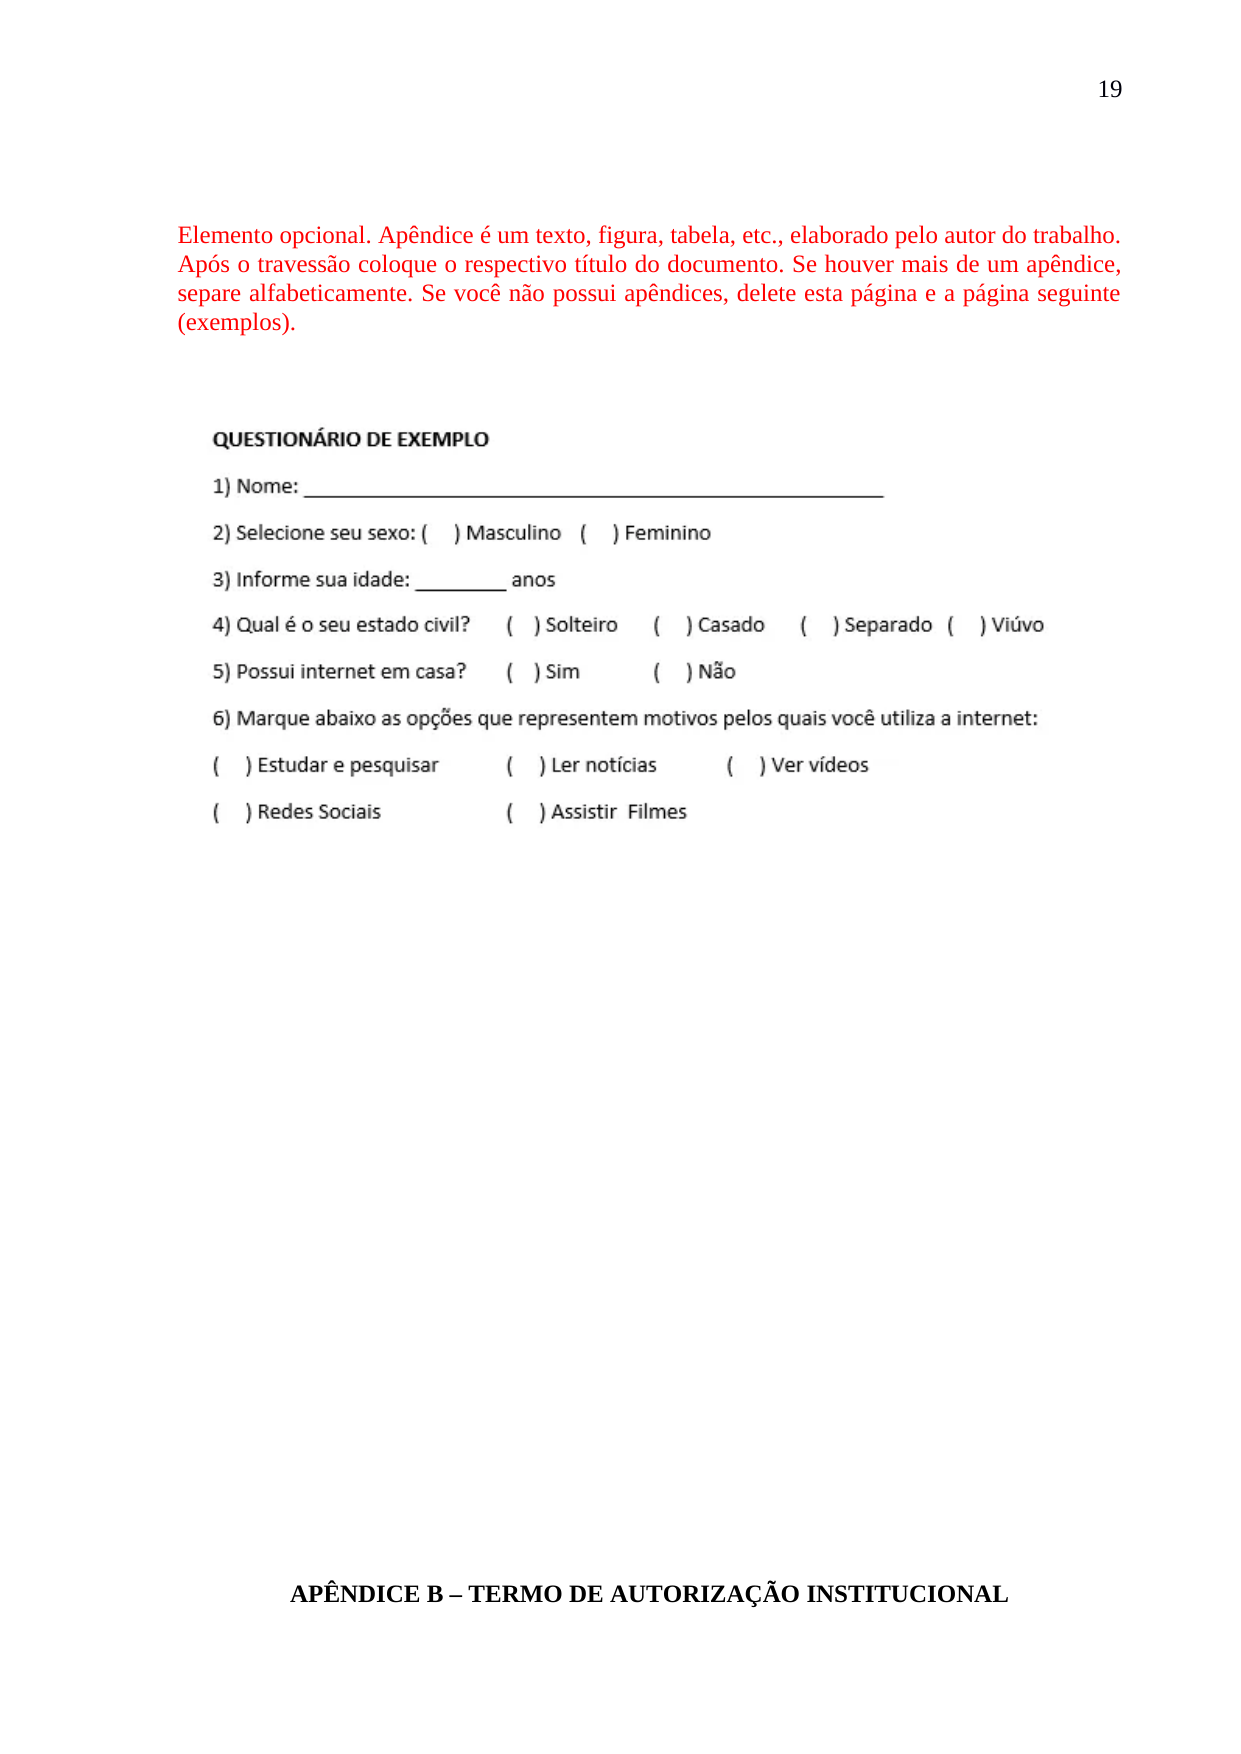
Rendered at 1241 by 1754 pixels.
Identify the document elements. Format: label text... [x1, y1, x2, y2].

picture [177, 392, 1123, 875]
text APÊNDICE B – TERMO DE AUTORIZAÇÃO INSTITUCIONAL [177, 1579, 1122, 1608]
text Elemento opcional. Apêndice é um texto, figura, tabela, etc., elaborado pelo autor do trabalho. Após o travessão coloque o respectivo título do documento. Se houver mais de um apêndice, separe alfabeticamente. Se você não possui apêndices, delete esta página e a página seguinte (exemplos). [177, 220, 1122, 335]
